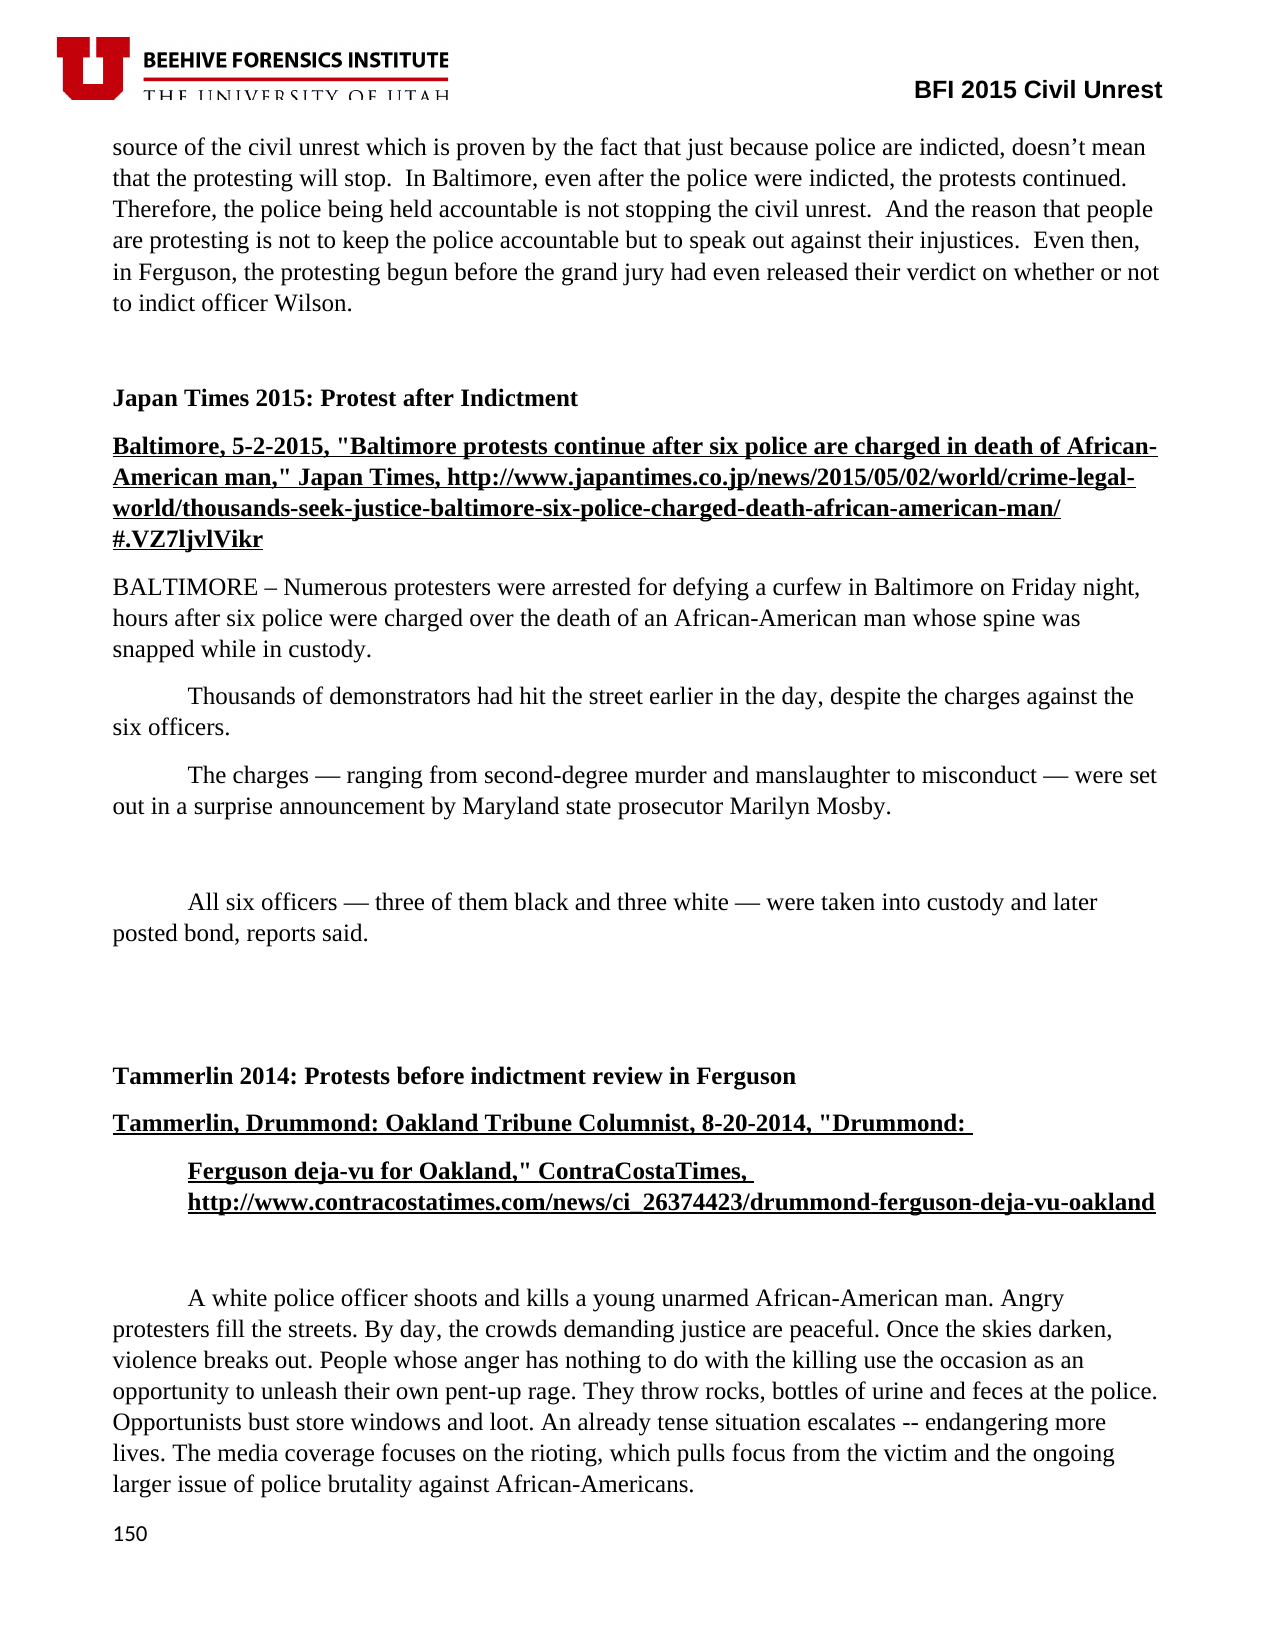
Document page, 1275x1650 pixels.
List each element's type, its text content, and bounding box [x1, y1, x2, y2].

text Tammerlin, Drummond: Oakland Tribune Columnist, 8-20-2014, "Drummond: [112, 1108, 1162, 1137]
text Thousands of demonstrators had hit the street earlier in the day, despite the charges against the six officers. [112, 681, 1162, 741]
picture [56, 37, 449, 100]
text Tammerlin 2014: Protests before indictment review in Ferguson [112, 1061, 1162, 1089]
text Ferguson deja-vu for Oakland," ContraCostaTimes, http://www.contracostatimes.com/news/ci_26374423/drummond-ferguson-deja-vu-oakland [187, 1156, 1162, 1216]
text A white police officer shoots and kills a young unarmed African-American man. Angry protesters fill the streets. By day, the crowds demanding justice are peaceful. Once the skies darken, violence breaks out. People whose anger has nothing to do with the killing use the occasion as an opportunity to unleash their own pent-up rage. They throw rocks, bottles of urine and feces at the police. Opportunists bust store windows and loot. An already tense situation escalates -- endangering more lives. The media coverage focuses on the rioting, which pulls focus from the victim and the ongoing larger issue of police brutality against African-Americans. [112, 1283, 1162, 1498]
text Baltimore, 5-2-2015, "Baltimore protests continue after six police are charged in death of African-American man," Japan Times, http://www.japantimes.co.jp/news/2015/05/02/world/crime-legal-world/thousands-seek-justice-baltimore-six-police-charged-death-african-american-man/#.VZ7ljvlVikr [112, 431, 1162, 553]
text BALTIMORE – Numerous protesters were arrested for defying a curfew in Baltimore on Friday night, hours after six police were charged over the death of an African-American man whose spine was snapped while in custody. [112, 572, 1162, 662]
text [112, 132, 1162, 316]
text The charges — ranging from second-degree murder and manslaughter to misconduct — were set out in a surprise announcement by Maryland state prosecutor Marilyn Mosby. [112, 760, 1162, 820]
text All six officers — three of them black and three white — were taken into custody and later posted bond, reports said. [112, 887, 1162, 946]
text Japan Times 2015: Protest after Indictment [112, 383, 1162, 412]
